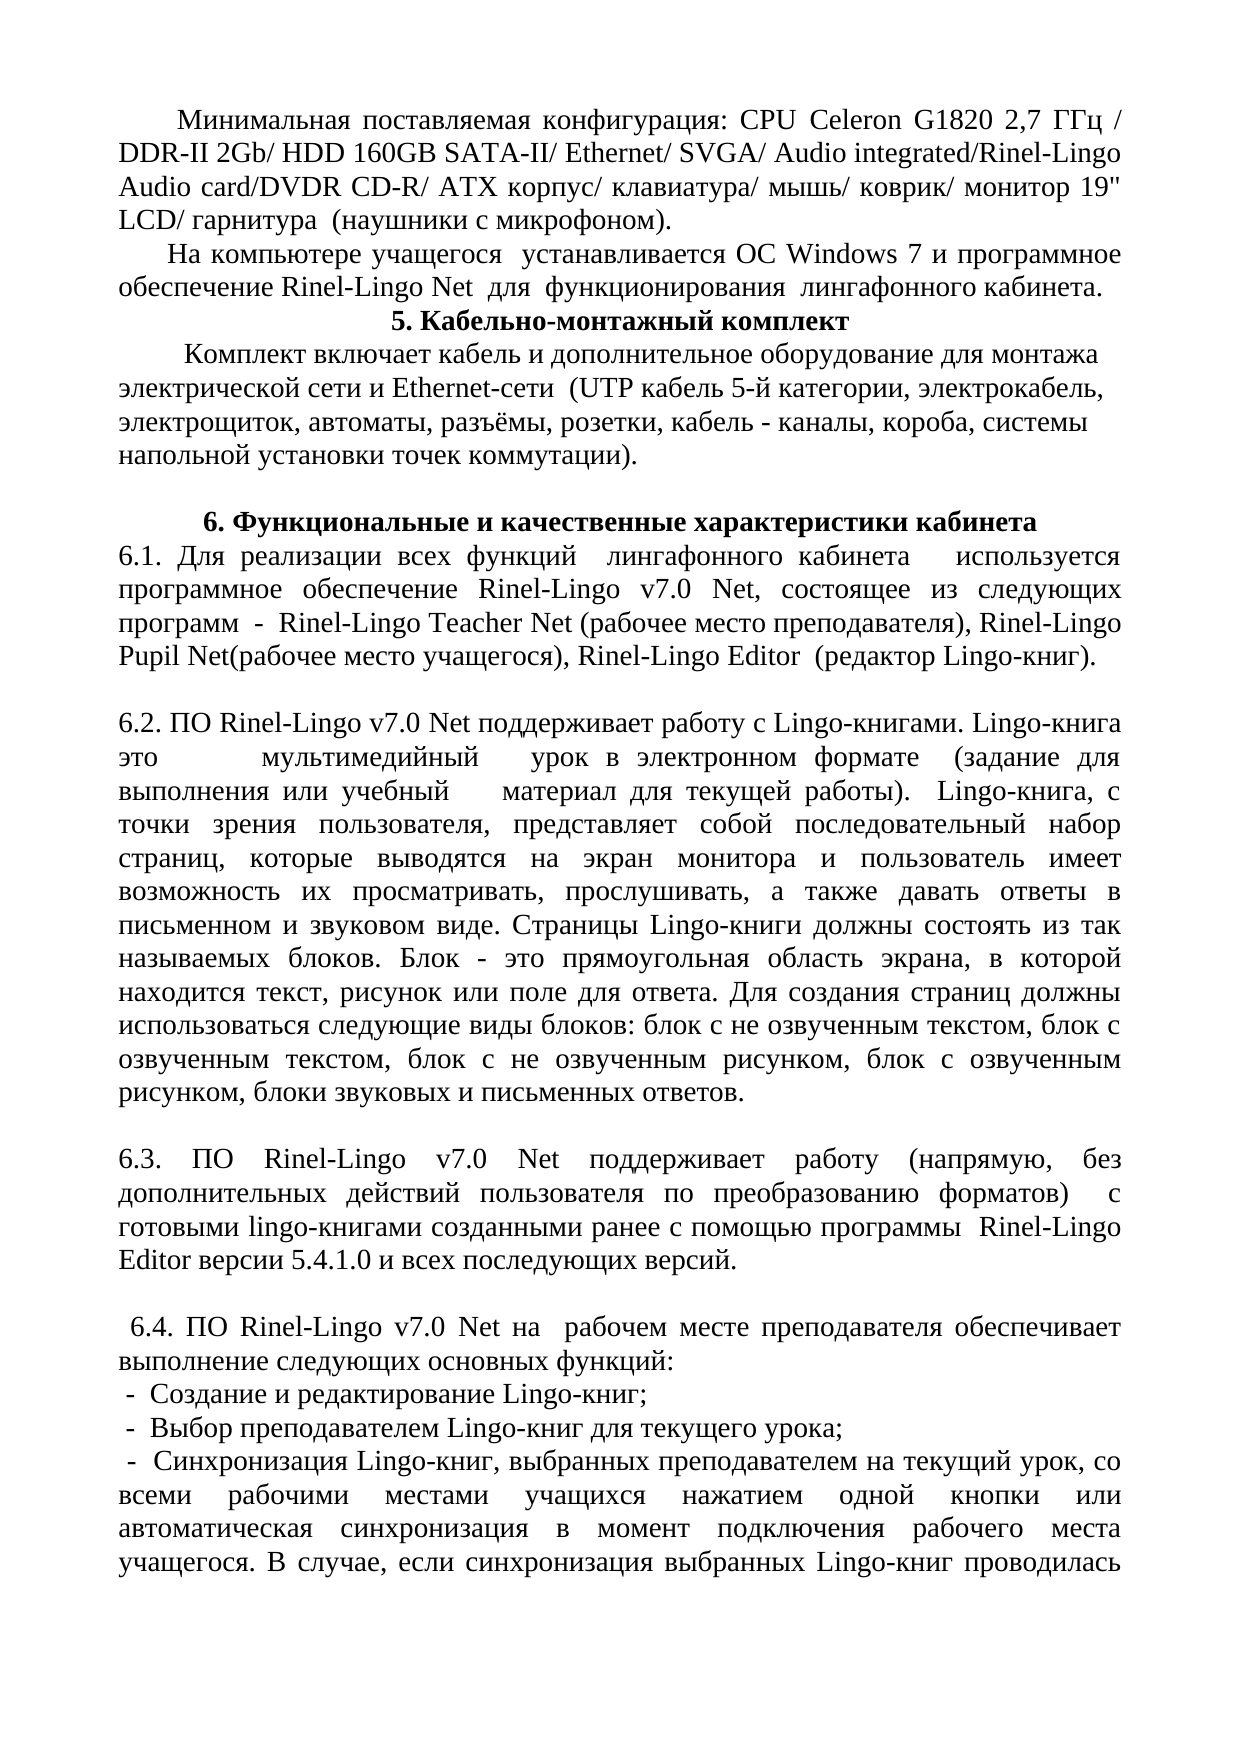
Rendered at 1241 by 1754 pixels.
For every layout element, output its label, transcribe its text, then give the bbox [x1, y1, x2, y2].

text 6.4. ПО Rinel-Lingo v7.0 Net на рабочем месте преподавателя обеспечивает выполнение следующих основных функций: [118, 1309, 1122, 1376]
text 6.1. Для реализации всех функций лингафонного кабинета используется программное обеспечение Rinel-Lingo v7.0 Net, состоящее из следующих программ - Rinel-Lingo Teacher Net (рабочее место преподавателя), Rinel-Lingo Pupil Net(рабочее место учащегося), Rinel-Lingo Editor (редактор Lingo-книг). [118, 538, 1122, 672]
text 6.2. ПО Rinel-Lingo v7.0 Net поддерживает работу с Lingo-книгами. Lingo-книга это мультимедийный урок в электронном формате (задание для выполнения или учебный материал для текущей работы). Lingo-книга, с точки зрения пользователя, представляет собой последовательный набор страниц, которые выводятся на экран монитора и пользователь имеет возможность их просматривать, прослушивать, а также давать ответы в письменном и звуковом виде. Страницы Lingo-книги должны состоять из так называемых блоков. Блок - это прямоугольная область экрана, в которой находится текст, рисунок или поле для ответа. Для создания страниц должны использоваться следующие виды блоков: блок с не озвученным текстом, блок с озвученным текстом, блок с не озвученным рисунком, блок с озвученным рисунком, блоки звуковых и письменных ответов. [118, 706, 1122, 1108]
text Минимальная поставляемая конфигурация: CPU Celeron G1820 2,7 ГГц / DDR-II 2Gb/ HDD 160GB SATA-II/ Ethernet/ SVGA/ Audio integrated/Rinel-Lingo Audio card/DVDR CD-R/ ATX корпус/ клавиатура/ мышь/ коврик/ монитор 19" LCD/ гарнитура (наушники с микрофоном). [118, 102, 1122, 236]
text 6.3. ПО Rinel-Lingo v7.0 Net поддерживает работу (напрямую, без дополнительных действий пользователя по преобразованию форматов) с готовыми lingo-книгами созданными ранее с помощью программы Rinel-Lingo Editor версии 5.4.1.0 и всех последующих версий. [118, 1142, 1122, 1276]
text Комплект включает кабель и дополнительное оборудование для монтажа электрической сети и Ethernet-сети (UTP кабель 5-й категории, электрокабель, электрощиток, автоматы, разъёмы, розетки, кабель - каналы, короба, системы напольной установки точек коммутации). [118, 337, 1122, 471]
text 5. Кабельно-монтажный комплект [118, 303, 1122, 337]
text - Выбор преподавателем Lingo-книг для текущего урока; [118, 1410, 1122, 1443]
text На компьютере учащегося устанавливается ОС Windows 7 и программное обеспечение Rinel-Lingo Net для функционирования лингафонного кабинета. [118, 236, 1122, 303]
text 6. Функциональные и качественные характеристики кабинета [118, 504, 1122, 538]
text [118, 1443, 1122, 1578]
text - Создание и редактирование Lingo-книг; [118, 1376, 1122, 1410]
